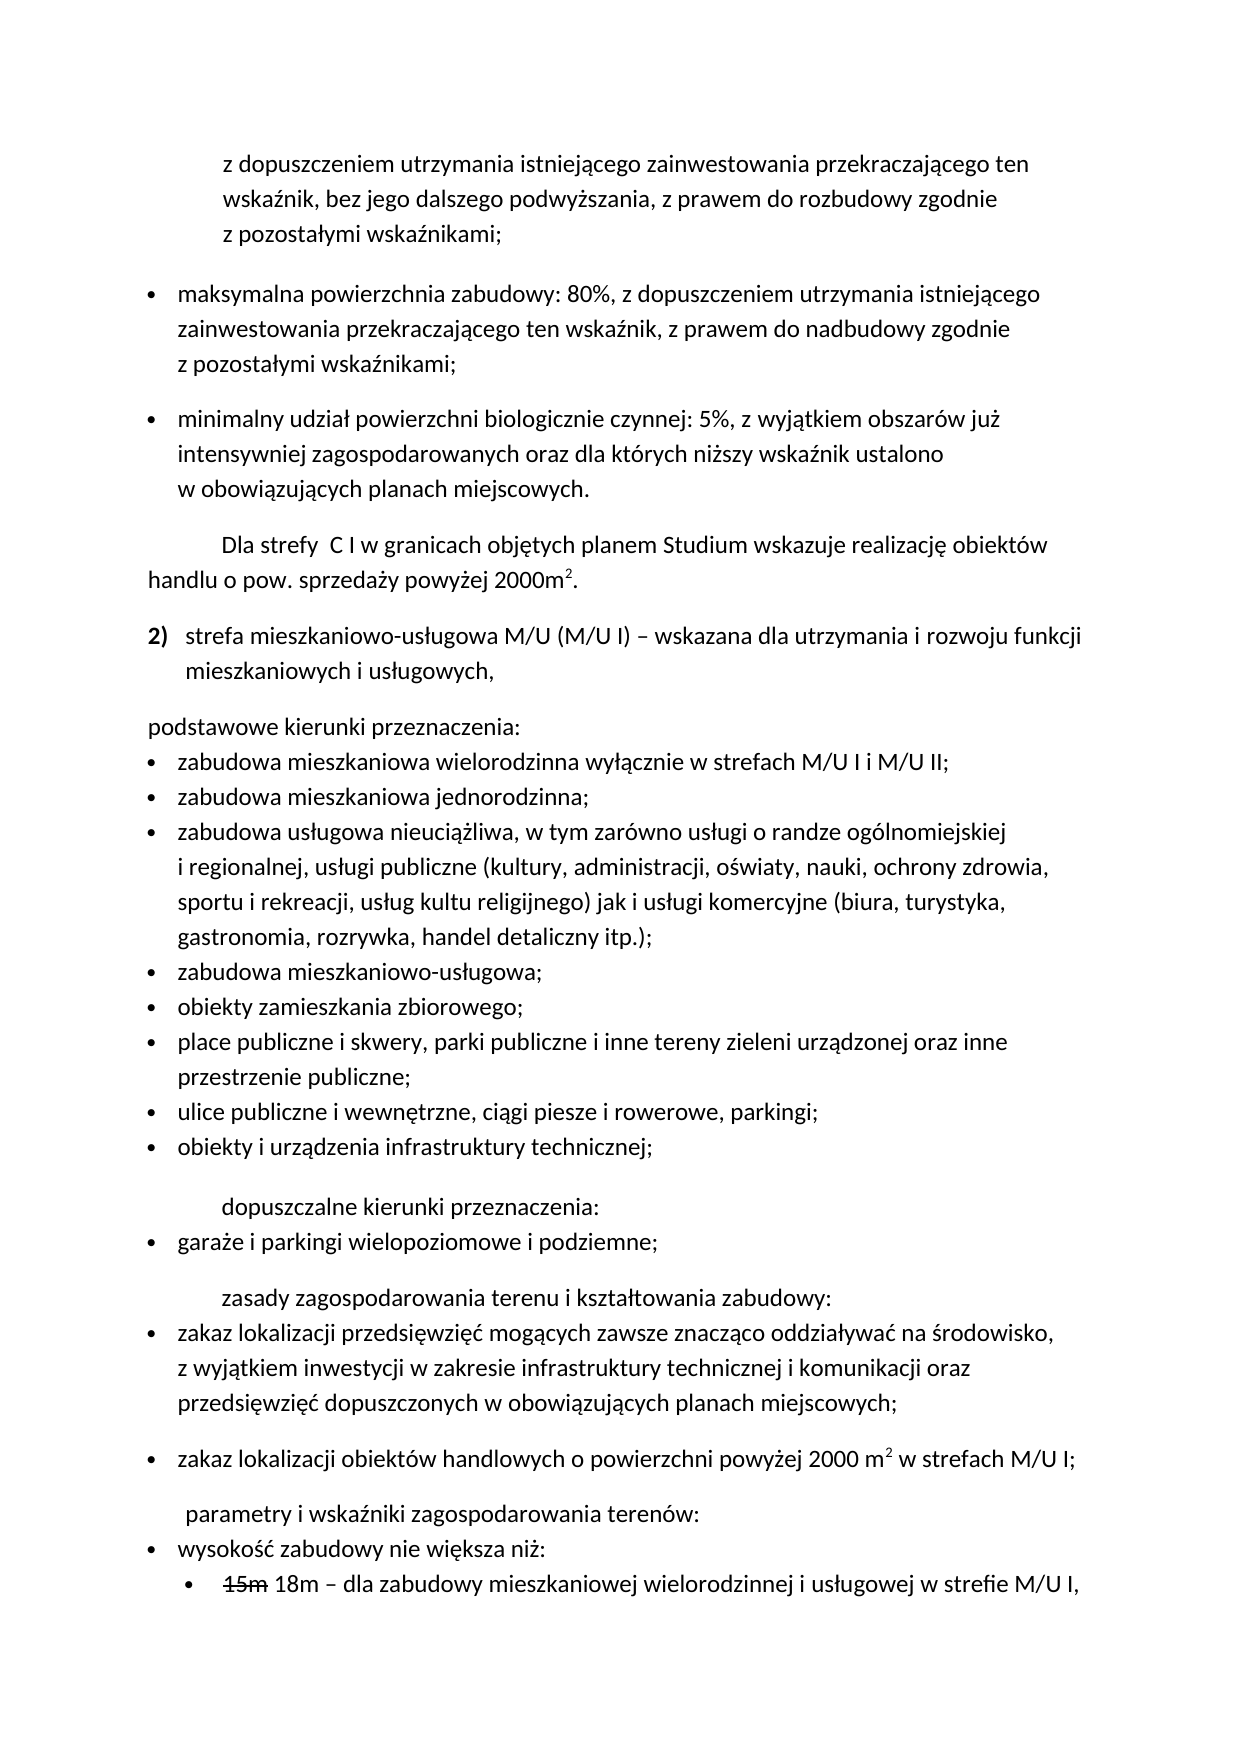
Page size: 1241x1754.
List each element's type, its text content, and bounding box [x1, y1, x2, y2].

list ulice publiczne i wewnętrzne, ciągi piesze i rowerowe, parkingi; [148, 1096, 1092, 1127]
list 15m 18m – dla zabudowy mieszkaniowej wielorodzinnej i usługowej w strefie M/U I, [185, 1568, 1092, 1599]
list strefa mieszkaniowo-usługowa M/U (M/U I) – wskazana dla utrzymania i rozwoju funkcji mieszkaniowych i usługowych, [148, 620, 1092, 686]
text parametry i wskaźniki zagospodarowania terenów: [185, 1498, 1092, 1529]
text zasady zagospodarowania terenu i kształtowania zabudowy: [148, 1282, 1092, 1312]
list minimalny udział powierzchni biologicznie czynnej: 5%, z wyjątkiem obszarów już intensywniej zagospodarowanych oraz dla których niższy wskaźnik ustalono w obowiązujących planach miejscowych. [148, 403, 1092, 504]
list zabudowa mieszkaniowa jednorodzinna; [148, 781, 1092, 812]
list maksymalna powierzchnia zabudowy: 80%, z dopuszczeniem utrzymania istniejącego zainwestowania przekraczającego ten wskaźnik, z prawem do nadbudowy zgodnie z pozostałymi wskaźnikami; [148, 278, 1092, 378]
list obiekty i urządzenia infrastruktury technicznej; [148, 1131, 1092, 1162]
list zakaz lokalizacji przedsięwzięć mogących zawsze znacząco oddziaływać na środowisko, z wyjątkiem inwestycji w zakresie infrastruktury technicznej i komunikacji oraz przedsięwzięć dopuszczonych w obowiązujących planach miejscowych; [148, 1317, 1092, 1417]
list place publiczne i skwery, parki publiczne i inne tereny zieleni urządzonej oraz inne przestrzenie publiczne; [148, 1026, 1092, 1092]
text Dla strefy C I w granicach objętych planem Studium wskazuje realizację obiektów handlu o pow. sprzedaży powyżej 2000m2. [148, 529, 1092, 595]
list zabudowa usługowa nieuciążliwa, w tym zarówno usługi o randze ogólnomiejskiej i regionalnej, usługi publiczne (kultury, administracji, oświaty, nauki, ochrony zdrowia, sportu i rekreacji, usług kultu religijnego) jak i usługi komercyjne (biura, turystyka, gastronomia, rozrywka, handel detaliczny itp.); [148, 816, 1092, 952]
text podstawowe kierunki przeznaczenia: [148, 711, 1092, 742]
list garaże i parkingi wielopoziomowe i podziemne; [148, 1226, 1092, 1257]
list zabudowa mieszkaniowa wielorodzinna wyłącznie w strefach M/U I i M/U II; [148, 746, 1092, 777]
text dopuszczalne kierunki przeznaczenia: [148, 1191, 1092, 1222]
list wysokość zabudowy nie większa niż: [148, 1533, 1092, 1564]
list obiekty zamieszkania zbiorowego; [148, 991, 1092, 1022]
list zabudowa mieszkaniowo-usługowa; [148, 956, 1092, 987]
text z dopuszczeniem utrzymania istniejącego zainwestowania przekraczającego ten wskaźnik, bez jego dalszego podwyższania, z prawem do rozbudowy zgodnie z pozostałymi wskaźnikami; [223, 148, 1092, 248]
list zakaz lokalizacji obiektów handlowych o powierzchni powyżej 2000 m2 w strefach M/U I; [148, 1443, 1092, 1473]
